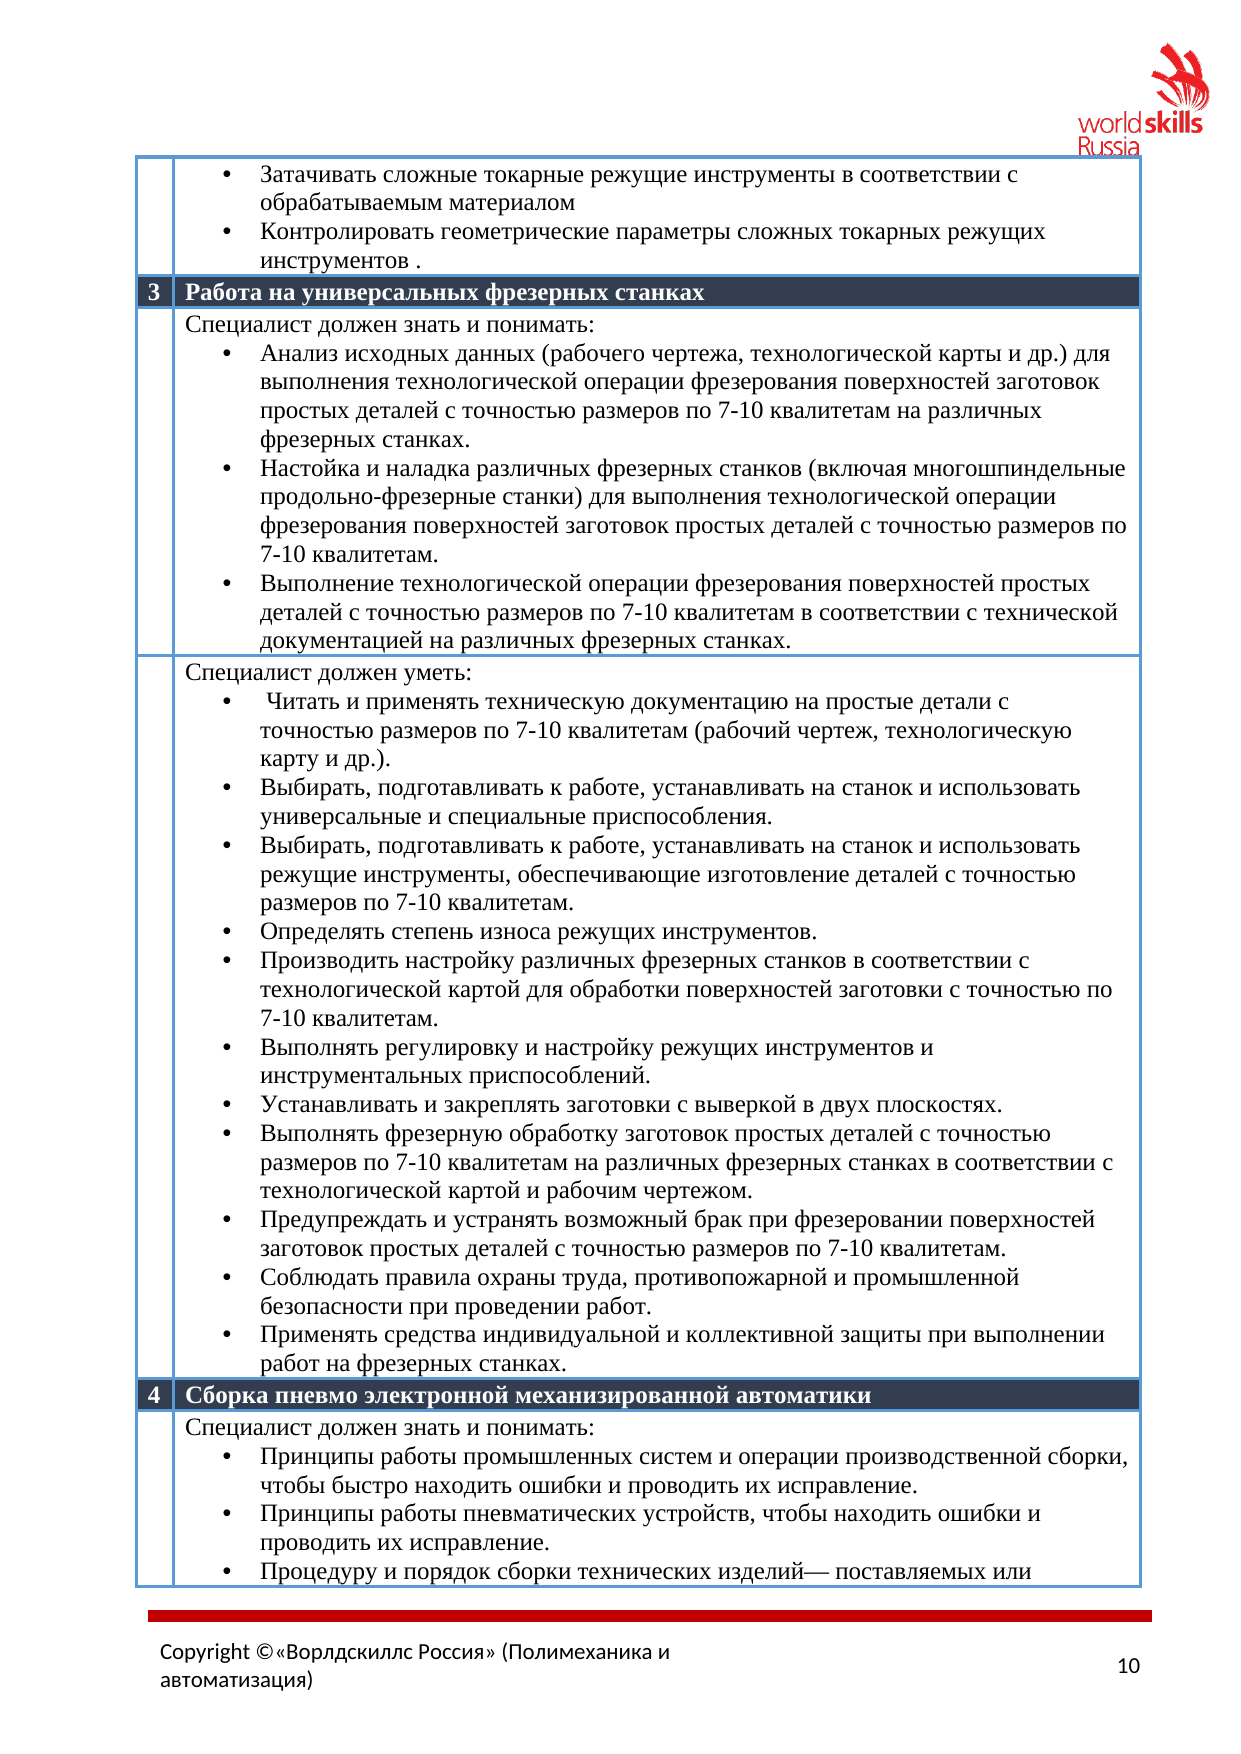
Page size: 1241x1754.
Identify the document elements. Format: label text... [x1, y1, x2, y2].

table_cell [138, 1412, 172, 1585]
table_cell Работа на универсальных фрезерных станках [175, 277, 1139, 306]
table_cell [138, 657, 172, 1377]
table_cell Сборка пневмо электронной механизированной автоматики [175, 1380, 1139, 1409]
table_cell 4 [138, 1380, 172, 1409]
table_cell 3 [138, 277, 172, 306]
picture [1078, 42, 1235, 156]
table_cell Специалист должен знать и понимать: Анализ исходных данных (рабочего чертежа, технологической карты и др.) для выполнения технологической операции фрезерования поверхностей заготовок простых деталей с точностью размеров по 7-10 квалитетам на различных фрезерных станках. Настойка и наладка различных фрезерных станков (включая многошпиндельные продольно-фрезерные станки) для выполнения технологической операции фрезерования поверхностей заготовок простых деталей с точностью размеров по 7-10 квалитетам. Выполнение технологической операции фрезерования поверхностей простых деталей с точностью размеров по 7-10 квалитетам в соответствии с технической документацией на различных фрезерных станках. [175, 309, 1139, 654]
table_cell Специалист должен уметь: Читать и применять техническую документацию на простые детали с точностью размеров по 7-10 квалитетам (рабочий чертеж, технологическую карту и др.). Выбирать, подготавливать к работе, устанавливать на станок и использовать универсальные и специальные приспособления. Выбирать, подготавливать к работе, устанавливать на станок и использовать режущие инструменты, обеспечивающие изготовление деталей с точностью размеров по 7-10 квалитетам. Определять степень износа режущих инструментов. Производить настройку различных фрезерных станков в соответствии с технологической картой для обработки поверхностей заготовки с точностью по 7-10 квалитетам. Выполнять регулировку и настройку режущих инструментов и инструментальных приспособлений. Устанавливать и закреплять заготовки с выверкой в двух плоскостях. Выполнять фрезерную обработку заготовок простых деталей с точностью размеров по 7-10 квалитетам на различных фрезерных станках в соответствии с технологической картой и рабочим чертежом. Предупреждать и устранять возможный брак при фрезеровании поверхностей заготовок простых деталей с точностью размеров по 7-10 квалитетам. Соблюдать правила охраны труда, противопожарной и промышленной безопасности при проведении работ. Применять средства индивидуальной и коллективной защиты при выполнении работ на фрезерных станках. [175, 657, 1139, 1377]
table_cell [138, 159, 172, 274]
table_cell [138, 309, 172, 654]
